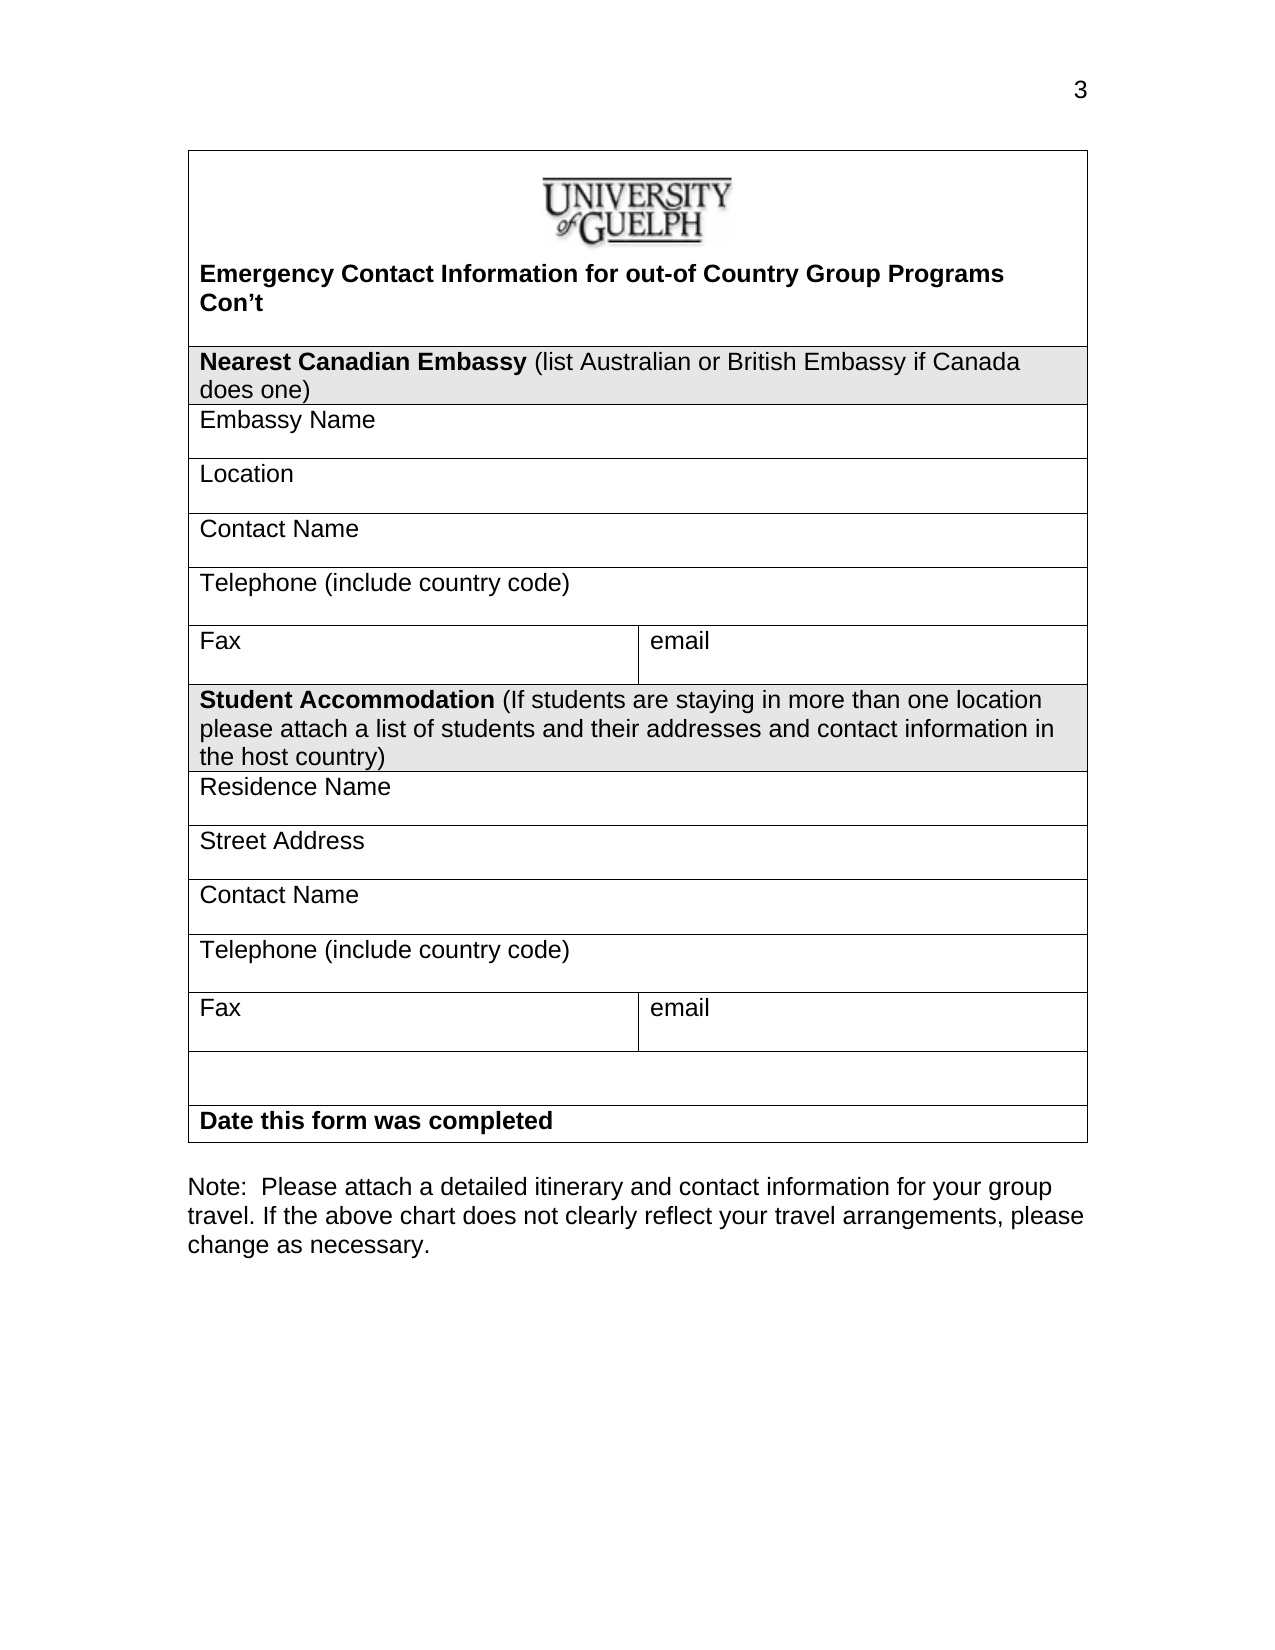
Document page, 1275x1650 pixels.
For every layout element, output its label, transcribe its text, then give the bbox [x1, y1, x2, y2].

text Note: Please attach a detailed itinerary and contact information for your group travel. If the above chart does not clearly reflect your travel arrangements, please change as necessary. [187, 1172, 1087, 1258]
table_cell Contact Name [189, 514, 1087, 567]
table_cell Nearest Canadian Embassy (list Australian or British Embassy if Canada does one) [189, 347, 1087, 404]
table_cell Fax [189, 626, 638, 684]
table_cell email [639, 993, 1087, 1051]
table_cell Fax [189, 993, 638, 1051]
table_cell [189, 1052, 1087, 1105]
table_cell Date this form was completed [189, 1106, 1087, 1142]
table_cell Street Address [189, 826, 1087, 879]
picture [540, 176, 735, 254]
table_cell Telephone (include country code) [189, 935, 1087, 992]
table_header Emergency Contact Information for out-of Country Group Programs Con’t [189, 151, 1087, 346]
table_cell Residence Name [189, 772, 1087, 825]
table_cell Telephone (include country code) [189, 568, 1087, 625]
table_cell Contact Name [189, 880, 1087, 933]
table_cell Location [189, 459, 1087, 512]
table_cell Student Accommodation (If students are staying in more than one location please attach a list of students and their addresses and contact information in the host country) [189, 685, 1087, 771]
table_cell email [639, 626, 1087, 684]
table_cell Embassy Name [189, 405, 1087, 458]
